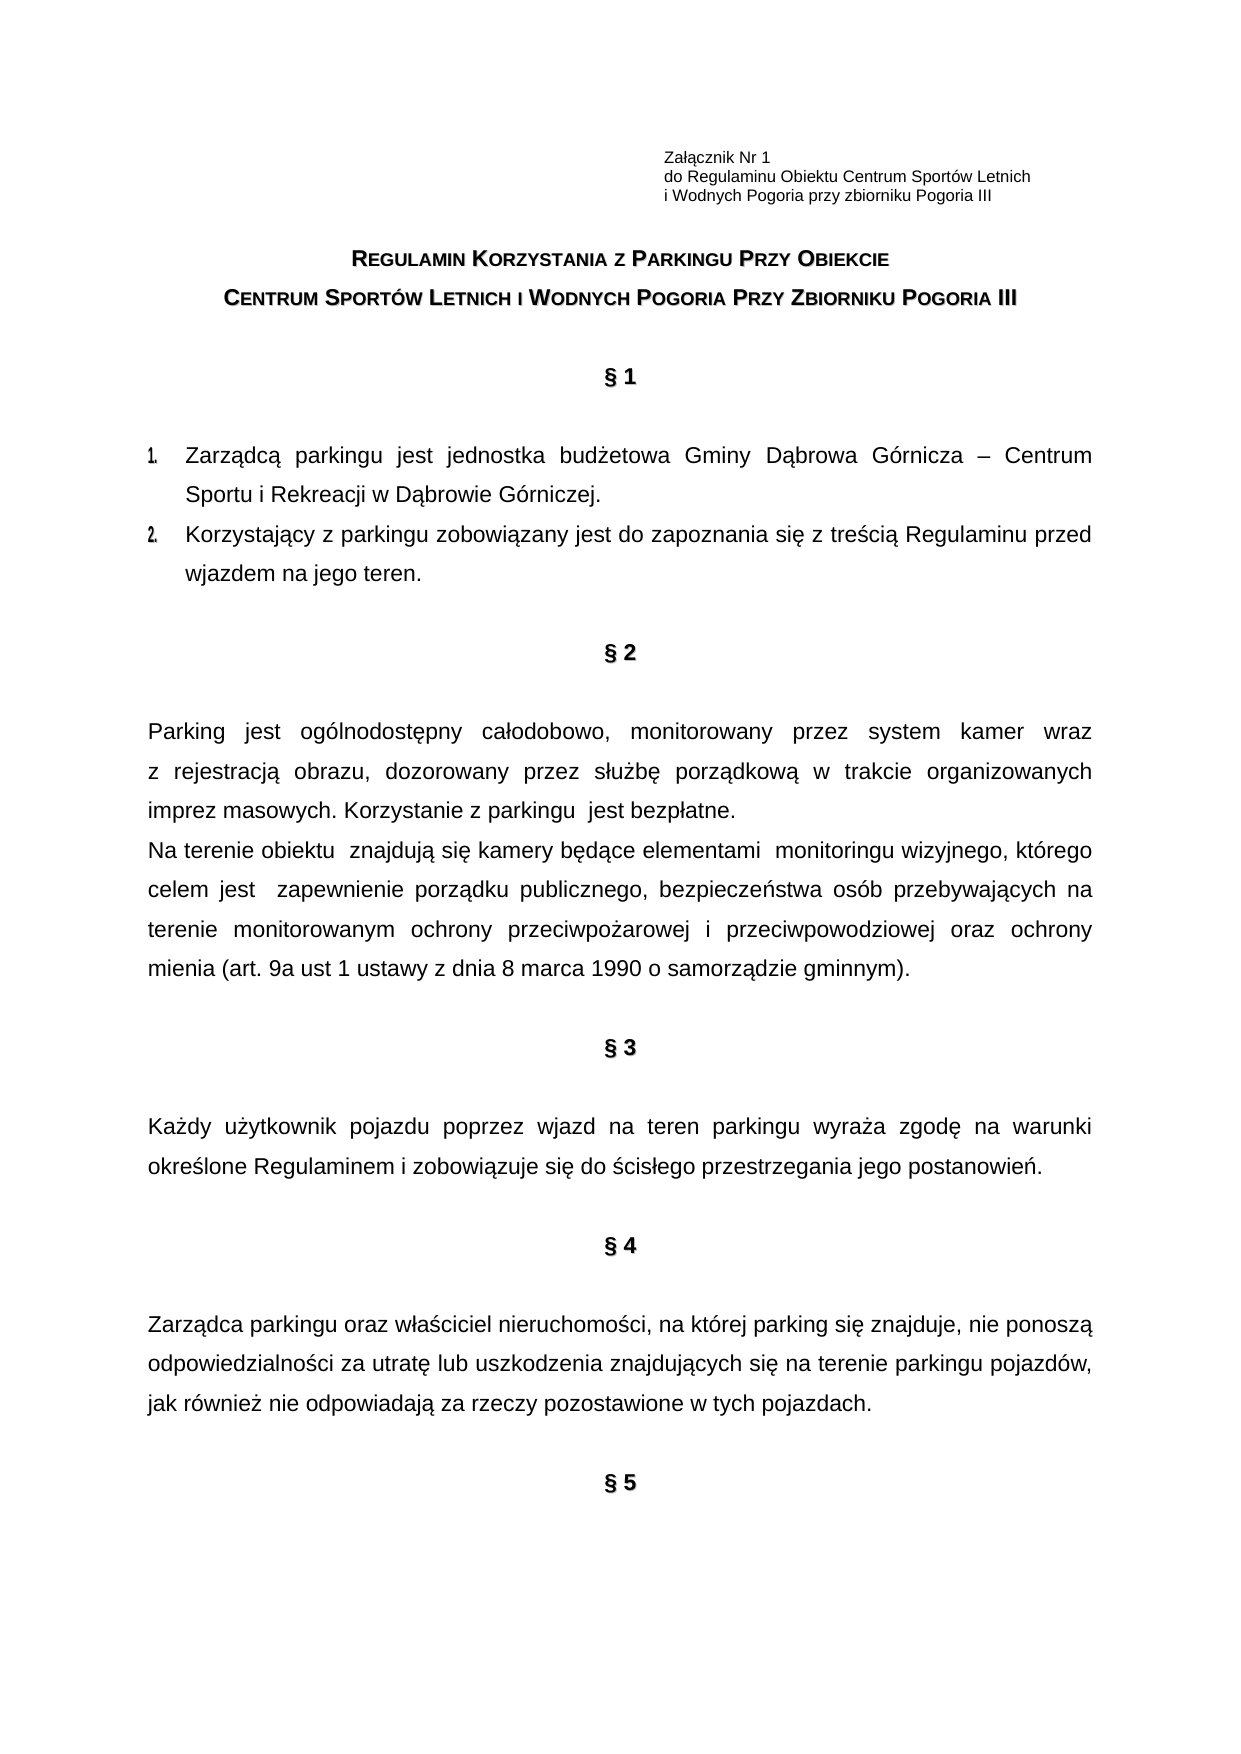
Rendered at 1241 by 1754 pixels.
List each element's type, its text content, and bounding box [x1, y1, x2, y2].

text § 5 [148, 1468, 1093, 1495]
text do Regulaminu Obiektu Centrum Sportów Letnich [590, 167, 1093, 186]
text § 4 [148, 1232, 1093, 1258]
text § 2 [148, 639, 1093, 666]
text Regulamin Korzystania z Parkingu Przy Obiekcie [148, 244, 1093, 271]
text i Wodnych Pogoria przy zbiorniku Pogoria III [590, 186, 1093, 205]
text Centrum Sportów Letnich i Wodnych Pogoria Przy Zbiorniku Pogoria III [148, 284, 1093, 310]
text Załącznik Nr 1 [590, 148, 1093, 167]
text § 1 [148, 363, 1093, 389]
text Zarządca parkingu oraz właściciel nieruchomości, na której parking się znajduje, nie ponoszą odpowiedzialności za utratę lub uszkodzenia znajdujących się na terenie parkingu pojazdów, jak również nie odpowiadają za rzeczy pozostawione w tych pojazdach. [148, 1311, 1093, 1416]
list Zarządcą parkingu jest jednostka budżetowa Gminy Dąbrowa Górnicza – Centrum Sportu i Rekreacji w Dąbrowie Górniczej. [148, 442, 1093, 508]
text Na terenie obiektu znajdują się kamery będące elementami monitoringu wizyjnego, którego celem jest zapewnienie porządku publicznego, bezpieczeństwa osób przebywających na terenie monitorowanym ochrony przeciwpożarowej i przeciwpowodziowej oraz ochrony mienia (art. 9a ust 1 ustawy z dnia 8 marca 1990 o samorządzie gminnym). [148, 837, 1093, 982]
list Korzystający z parkingu zobowiązany jest do zapoznania się z treścią Regulaminu przed wjazdem na jego teren. [148, 521, 1093, 587]
text Parking jest ogólnodostępny całodobowo, monitorowany przez system kamer wraz z rejestracją obrazu, dozorowany przez służbę porządkową w trakcie organizowanych imprez masowych. Korzystanie z parkingu jest bezpłatne. [148, 718, 1093, 824]
text Każdy użytkownik pojazdu poprzez wjazd na teren parkingu wyraża zgodę na warunki określone Regulaminem i zobowiązuje się do ścisłego przestrzegania jego postanowień. [148, 1113, 1093, 1179]
text § 3 [148, 1034, 1093, 1061]
